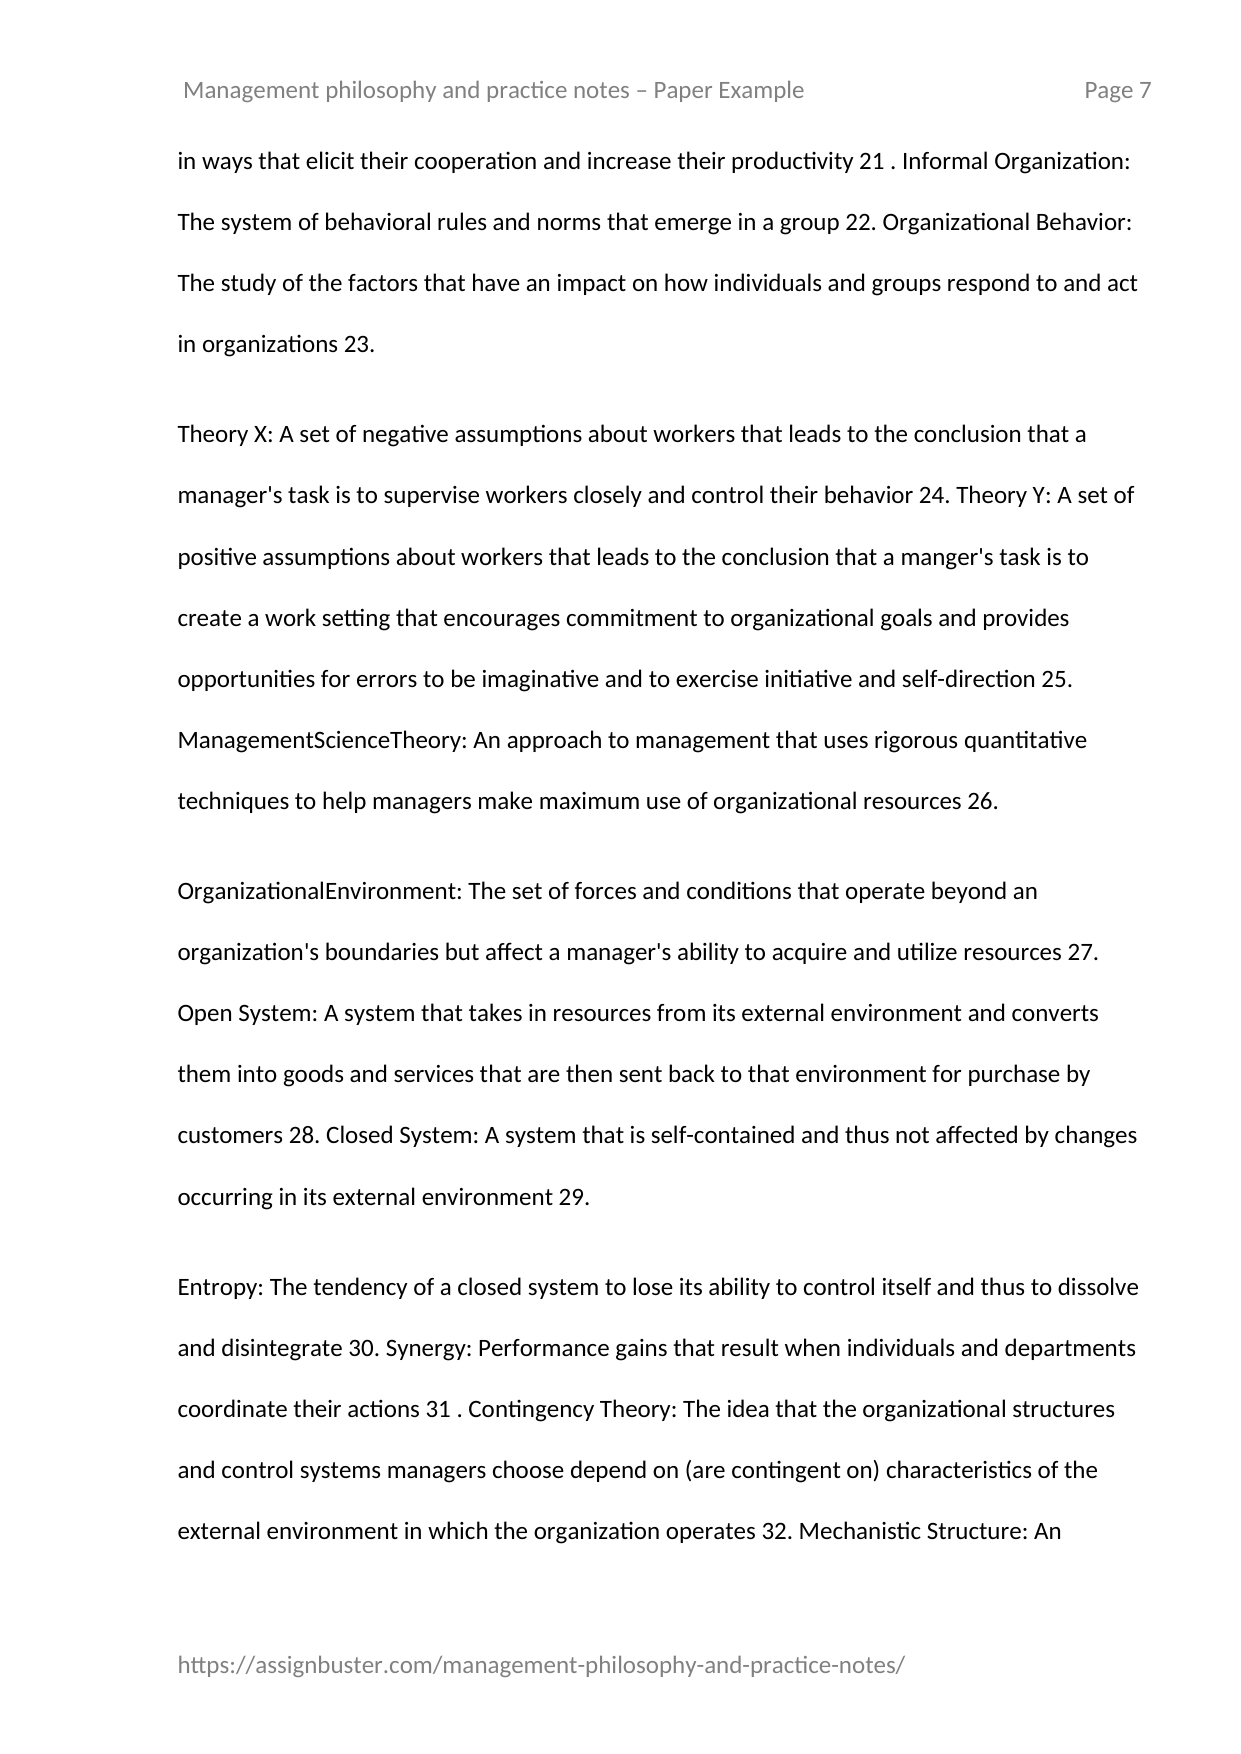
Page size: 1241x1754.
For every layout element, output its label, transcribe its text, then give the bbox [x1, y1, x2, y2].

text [177, 145, 1152, 359]
text OrganizationalEnvironment: The set of forces and conditions that operate beyond an organization's boundaries but affect a manager's ability to acquire and utilize resources 27. Open System: A system that takes in resources from its external environment and converts them into goods and services that are then sent back to that environment for purchase by customers 28. Closed System: A system that is self-contained and thus not affected by changes occurring in its external environment 29. [177, 875, 1152, 1211]
text Theory X: A set of negative assumptions about workers that leads to the conclusion that a manager's task is to supervise workers closely and control their behavior 24. Theory Y: A set of positive assumptions about workers that leads to the conclusion that a manger's task is to create a work setting that encourages commitment to organizational goals and provides opportunities for errors to be imaginative and to exercise initiative and self-direction 25. ManagementScienceTheory: An approach to management that uses rigorous quantitative techniques to help managers make maximum use of organizational resources 26. [177, 419, 1152, 815]
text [177, 1271, 1152, 1546]
